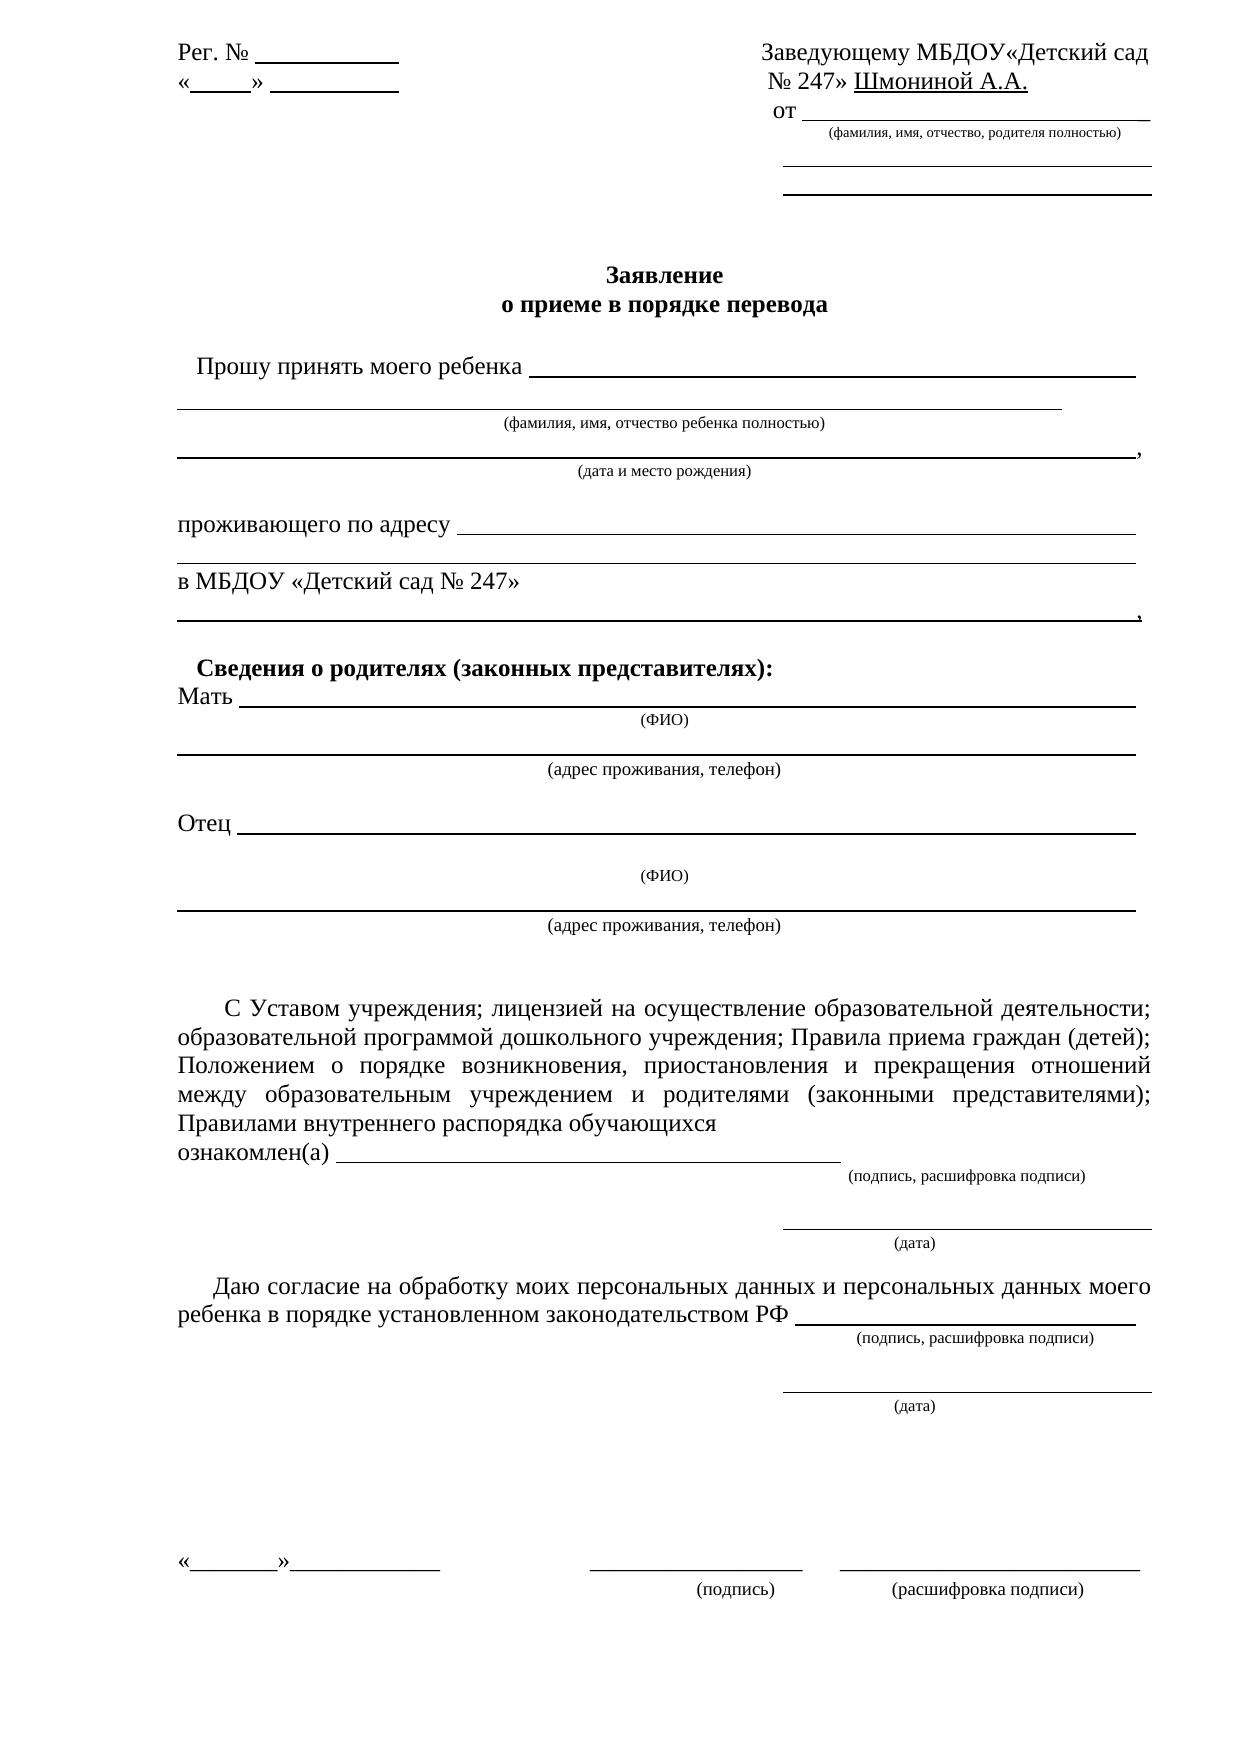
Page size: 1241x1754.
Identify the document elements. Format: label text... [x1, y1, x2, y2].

text (подпись) (расшифровка подписи) [177, 1578, 1152, 1599]
text С Уставом учреждения; лицензией на осуществление образовательной деятельности; образовательной программой дошкольного учреждения; Правила приема граждан (детей); Положением о порядке возникновения, приостановления и прекращения отношений между образовательным учреждением и родителями (законными представителями); Правилами внутреннего распорядка обучающихся [177, 993, 1152, 1137]
text (фамилия, имя, отчество ребенка полностью) [177, 413, 1152, 432]
text (фамилия, имя, отчество, родителя полностью) [177, 124, 1152, 141]
text (адрес проживания, телефон) [177, 758, 1152, 780]
text о приеме в порядке перевода [177, 289, 1152, 318]
text ознакомлен(а) [177, 1137, 1152, 1165]
text Даю согласие на обработку моих персональных данных и персональных данных моего ребенка в порядке установленном законодательством РФ [177, 1271, 1152, 1328]
text проживающего по адресу [177, 509, 1152, 566]
text « » № 247» Шмониной А.А. [177, 66, 1152, 95]
text (подпись, расшифровка подписи) [177, 1328, 1152, 1347]
text , [177, 432, 1152, 461]
text (ФИО) [177, 710, 1152, 729]
text (дата) [177, 1232, 1152, 1252]
text (дата) [177, 1395, 1152, 1414]
text Заявление [177, 260, 1152, 289]
text (подпись, расшифровка подписи) [177, 1165, 1152, 1184]
text Рег. № Заведующему МБДОУ«Детский сад [177, 37, 1152, 66]
text (ФИО) [177, 866, 1152, 885]
text Мать [177, 681, 1152, 710]
text (дата и место рождения) [177, 461, 1152, 480]
text Прошу принять моего ребенка [177, 351, 1152, 413]
text (адрес проживания, телефон) [177, 914, 1152, 935]
text от _ [177, 95, 1152, 124]
text Сведения о родителях (законных представителях): [177, 653, 1152, 681]
text «_______»____________ _________________ ________________________ [177, 1545, 1152, 1573]
text в МБДОУ «Детский сад № 247» [177, 566, 1152, 595]
text , [177, 595, 1152, 624]
text Отец [177, 808, 1152, 837]
